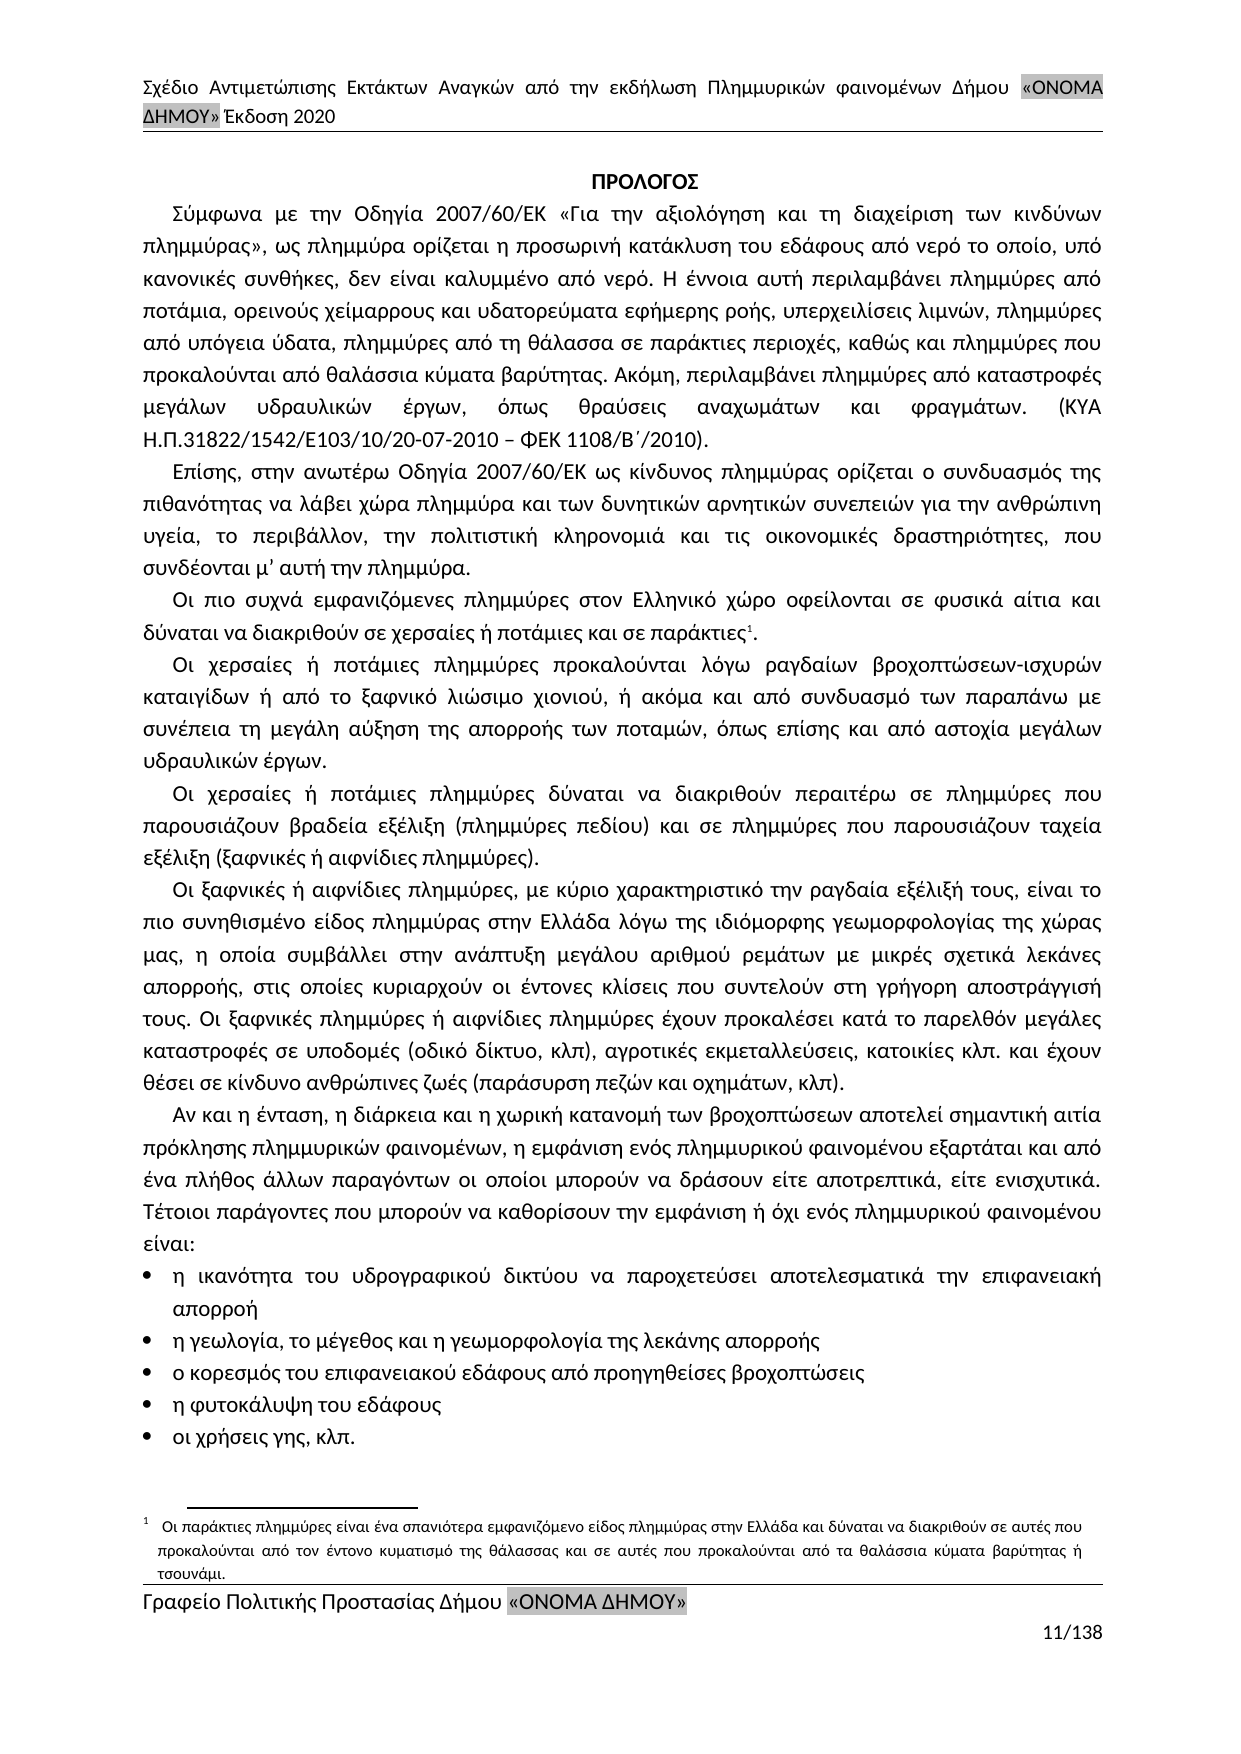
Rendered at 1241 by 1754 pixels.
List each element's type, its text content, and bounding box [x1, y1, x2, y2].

text Οι ξαφνικές ή αιφνίδιες πλημμύρες, με κύριο χαρακτηριστικό την ραγδαία εξέλιξή τους, είναι το πιο συνηθισμένο είδος πλημμύρας στην Ελλάδα λόγω της ιδιόμορφης γεωμορφολογίας της χώρας μας, η οποία συμβάλλει στην ανάπτυξη μεγάλου αριθμού ρεμάτων με μικρές σχετικά λεκάνες απορροής, στις οποίες κυριαρχούν οι έντονες κλίσεις που συντελούν στη γρήγορη αποστράγγισή τους. Οι ξαφνικές πλημμύρες ή αιφνίδιες πλημμύρες έχουν προκαλέσει κατά το παρελθόν μεγάλες καταστροφές σε υποδομές (οδικό δίκτυο, κλπ), αγροτικές εκμεταλλεύσεις, κατοικίες κλπ. και έχουν θέσει σε κίνδυνο ανθρώπινες ζωές (παράσυρση πεζών και οχημάτων, κλπ). [143, 875, 1103, 1096]
list η γεωλογία, το μέγεθος και η γεωμορφολογία της λεκάνης απορροής [143, 1326, 1103, 1354]
text Επίσης, στην ανωτέρω Οδηγία 2007/60/ΕΚ ως κίνδυνος πλημμύρας ορίζεται ο συνδυασμός της πιθανότητας να λάβει χώρα πλημμύρα και των δυνητικών αρνητικών συνεπειών για την ανθρώπινη υγεία, το περιβάλλον, την πολιτιστική κληρονομιά και τις οικονομικές δραστηριότητες, που συνδέονται μ’ αυτή την πλημμύρα. [143, 457, 1103, 581]
text Αν και η ένταση, η διάρκεια και η χωρική κατανομή των βροχοπτώσεων αποτελεί σημαντική αιτία πρόκλησης πλημμυρικών φαινομένων, η εμφάνιση ενός πλημμυρικού φαινομένου εξαρτάται και από ένα πλήθος άλλων παραγόντων οι οποίοι μπορούν να δράσουν είτε αποτρεπτικά, είτε ενισχυτικά. Τέτοιοι παράγοντες που μπορούν να καθορίσουν την εμφάνιση ή όχι ενός πλημμυρικού φαινομένου είναι: [143, 1101, 1103, 1257]
list οι χρήσεις γης, κλπ. [143, 1422, 1103, 1451]
list ο κορεσμός του επιφανειακού εδάφους από προηγηθείσες βροχοπτώσεις [143, 1358, 1103, 1386]
text Οι πιο συχνά εμφανιζόμενες πλημμύρες στον Ελληνικό χώρο οφείλονται σε φυσικά αίτια και δύναται να διακριθούν σε χερσαίες ή ποτάμιες και σε παράκτιες. [143, 586, 1103, 646]
list η ικανότητα του υδρογραφικού δικτύου να παροχετεύσει αποτελεσματικά την επιφανειακή απορροή [143, 1262, 1103, 1322]
list η φυτοκάλυψη του εδάφους [143, 1390, 1103, 1418]
text Οι χερσαίες ή ποτάμιες πλημμύρες δύναται να διακριθούν περαιτέρω σε πλημμύρες που παρουσιάζουν βραδεία εξέλιξη (πλημμύρες πεδίου) και σε πλημμύρες που παρουσιάζουν ταχεία εξέλιξη (ξαφνικές ή αιφνίδιες πλημμύρες). [143, 779, 1103, 871]
text Οι χερσαίες ή ποτάμιες πλημμύρες προκαλούνται λόγω ραγδαίων βροχοπτώσεων-ισχυρών καταιγίδων ή από το ξαφνικό λιώσιμο χιονιού, ή ακόμα και από συνδυασμό των παραπάνω με συνέπεια τη μεγάλη αύξηση της απορροής των ποταμών, όπως επίσης και από αστοχία μεγάλων υδραυλικών έργων. [143, 650, 1103, 774]
subtitle ΠΡΟΛΟΓΟΣ [143, 167, 1103, 195]
text Σύμφωνα με την Οδηγία 2007/60/ΕΚ «Για την αξιολόγηση και τη διαχείριση των κινδύνων πλημμύρας», ως πλημμύρα ορίζεται η προσωρινή κατάκλυση του εδάφους από νερό το οποίο, υπό κανονικές συνθήκες, δεν είναι καλυμμένο από νερό. Η έννοια αυτή περιλαμβάνει πλημμύρες από ποτάμια, ορεινούς χείμαρρους και υδατορεύματα εφήμερης ροής, υπερχειλίσεις λιμνών, πλημμύρες από υπόγεια ύδατα, πλημμύρες από τη θάλασσα σε παράκτιες περιοχές, καθώς και πλημμύρες που προκαλούνται από θαλάσσια κύματα βαρύτητας. Ακόμη, περιλαμβάνει πλημμύρες από καταστροφές μεγάλων υδραυλικών έργων, όπως θραύσεις αναχωμάτων και φραγμάτων. (ΚΥΑ H.Π.31822/1542/Ε103/10/20-07-2010 – ΦΕΚ 1108/Β΄/2010). [143, 199, 1103, 453]
